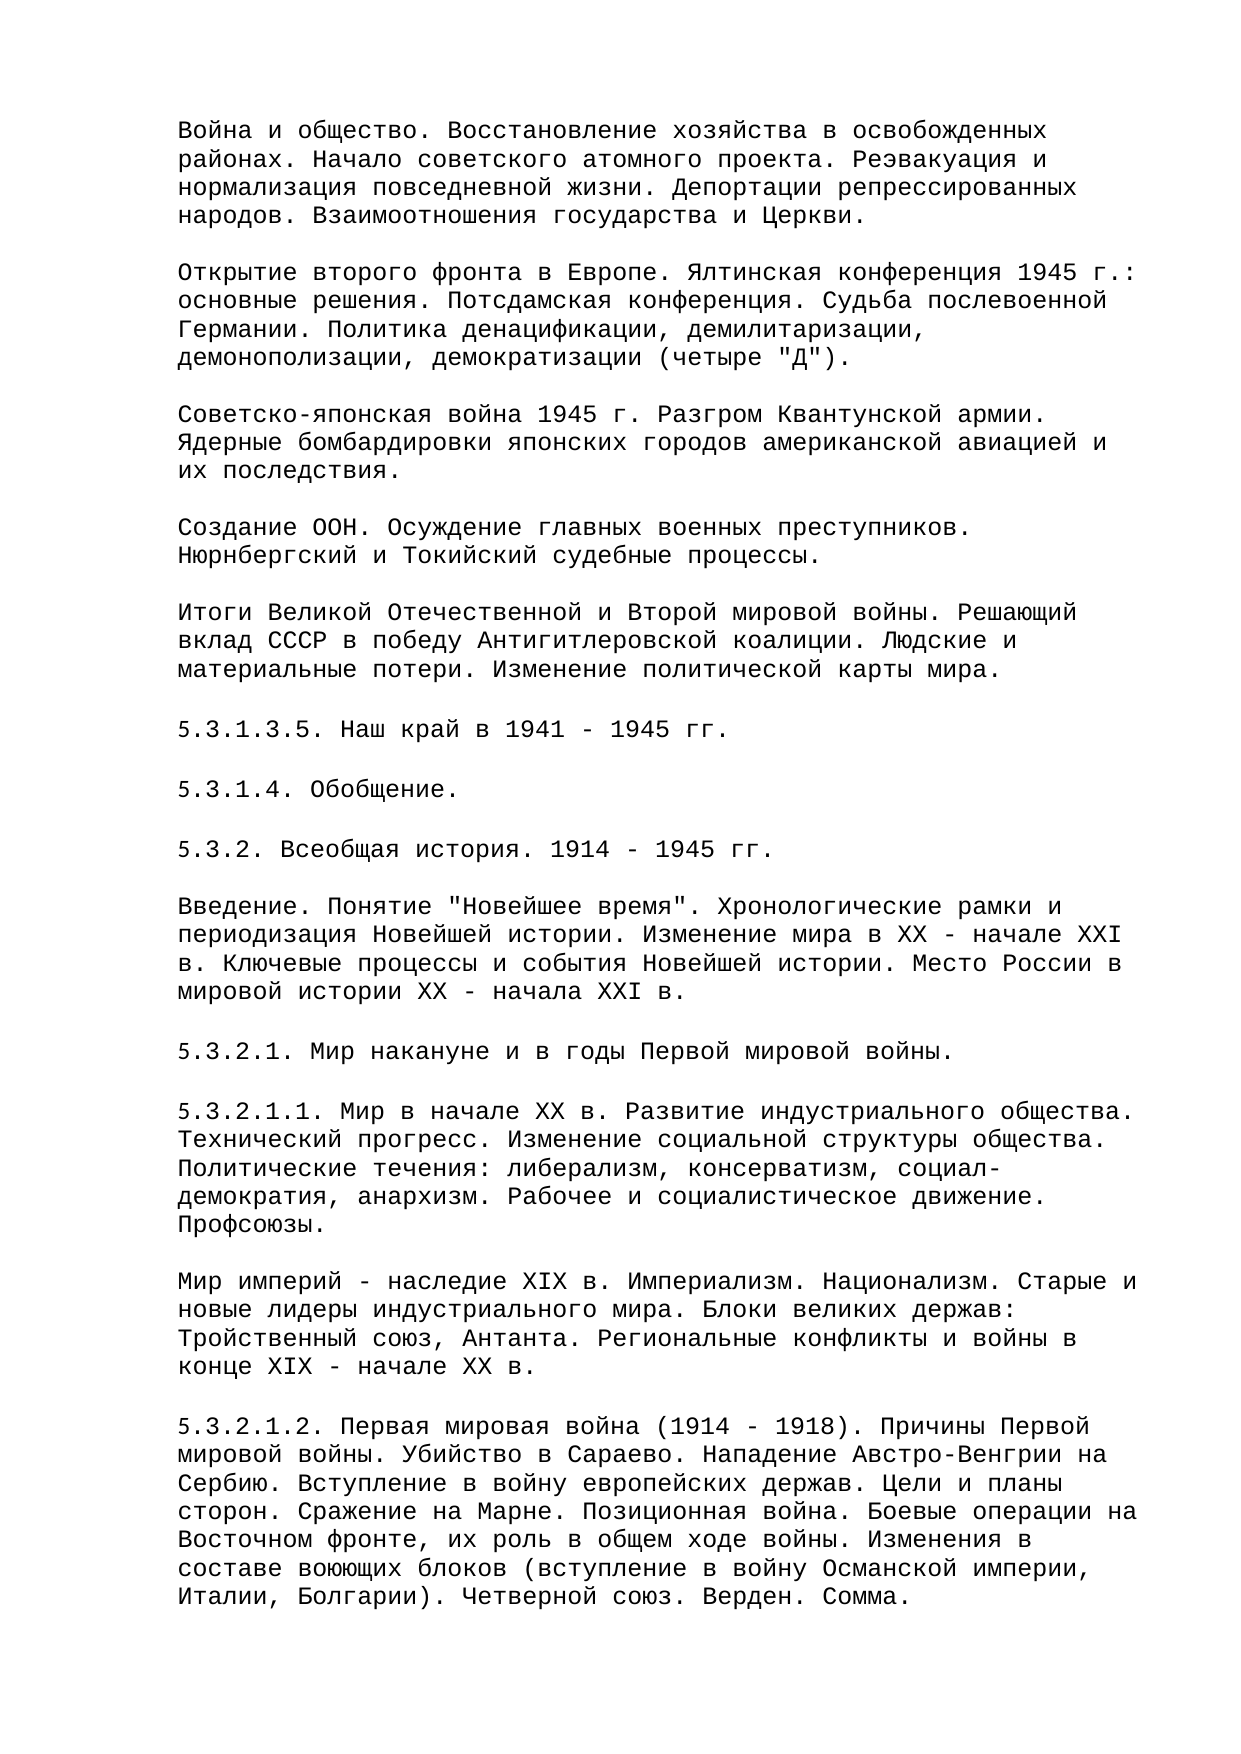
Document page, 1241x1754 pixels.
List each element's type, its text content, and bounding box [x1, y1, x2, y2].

text 5.3.2.1.1. Мир в начале XX в. Развитие индустриального общества. Технический прогресс. Изменение социальной структуры общества. Политические течения: либерализм, консерватизм, социал-демократия, анархизм. Рабочее и социалистическое движение. Профсоюзы. [177, 1067, 1152, 1240]
text 5.3.2. Всеобщая история. 1914 - 1945 гг. [177, 805, 1152, 865]
text 5.3.2.1.2. Первая мировая война (1914 - 1918). Причины Первой мировой войны. Убийство в Сараево. Нападение Австро-Венгрии на Сербию. Вступление в войну европейских держав. Цели и планы сторон. Сражение на Марне. Позиционная война. Боевые операции на Восточном фронте, их роль в общем ходе войны. Изменения в составе воюющих блоков (вступление в войну Османской империи, Италии, Болгарии). Четверной союз. Верден. Сомма. [177, 1382, 1152, 1612]
text Советско-японская война 1945 г. Разгром Квантунской армии. Ядерные бомбардировки японских городов американской авиацией и их последствия. [177, 373, 1152, 486]
text 5.3.2.1. Мир накануне и в годы Первой мировой войны. [177, 1007, 1152, 1067]
text Создание ООН. Осуждение главных военных преступников. Нюрнбергский и Токийский судебные процессы. [177, 486, 1152, 571]
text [177, 118, 1152, 231]
text 5.3.1.4. Обобщение. [177, 745, 1152, 805]
text Итоги Великой Отечественной и Второй мировой войны. Решающий вклад СССР в победу Антигитлеровской коалиции. Людские и материальные потери. Изменение политической карты мира. [177, 571, 1152, 685]
text 5.3.1.3.5. Наш край в 1941 - 1945 гг. [177, 685, 1152, 745]
text Введение. Понятие "Новейшее время". Хронологические рамки и периодизация Новейшей истории. Изменение мира в XX - начале XXI в. Ключевые процессы и события Новейшей истории. Место России в мировой истории XX - начала XXI в. [177, 865, 1152, 1007]
text Мир империй - наследие XIX в. Империализм. Национализм. Старые и новые лидеры индустриального мира. Блоки великих держав: Тройственный союз, Антанта. Региональные конфликты и войны в конце XIX - начале XX в. [177, 1240, 1152, 1382]
text Открытие второго фронта в Европе. Ялтинская конференция 1945 г.: основные решения. Потсдамская конференция. Судьба послевоенной Германии. Политика денацификации, демилитаризации, демонополизации, демократизации (четыре "Д"). [177, 231, 1152, 373]
